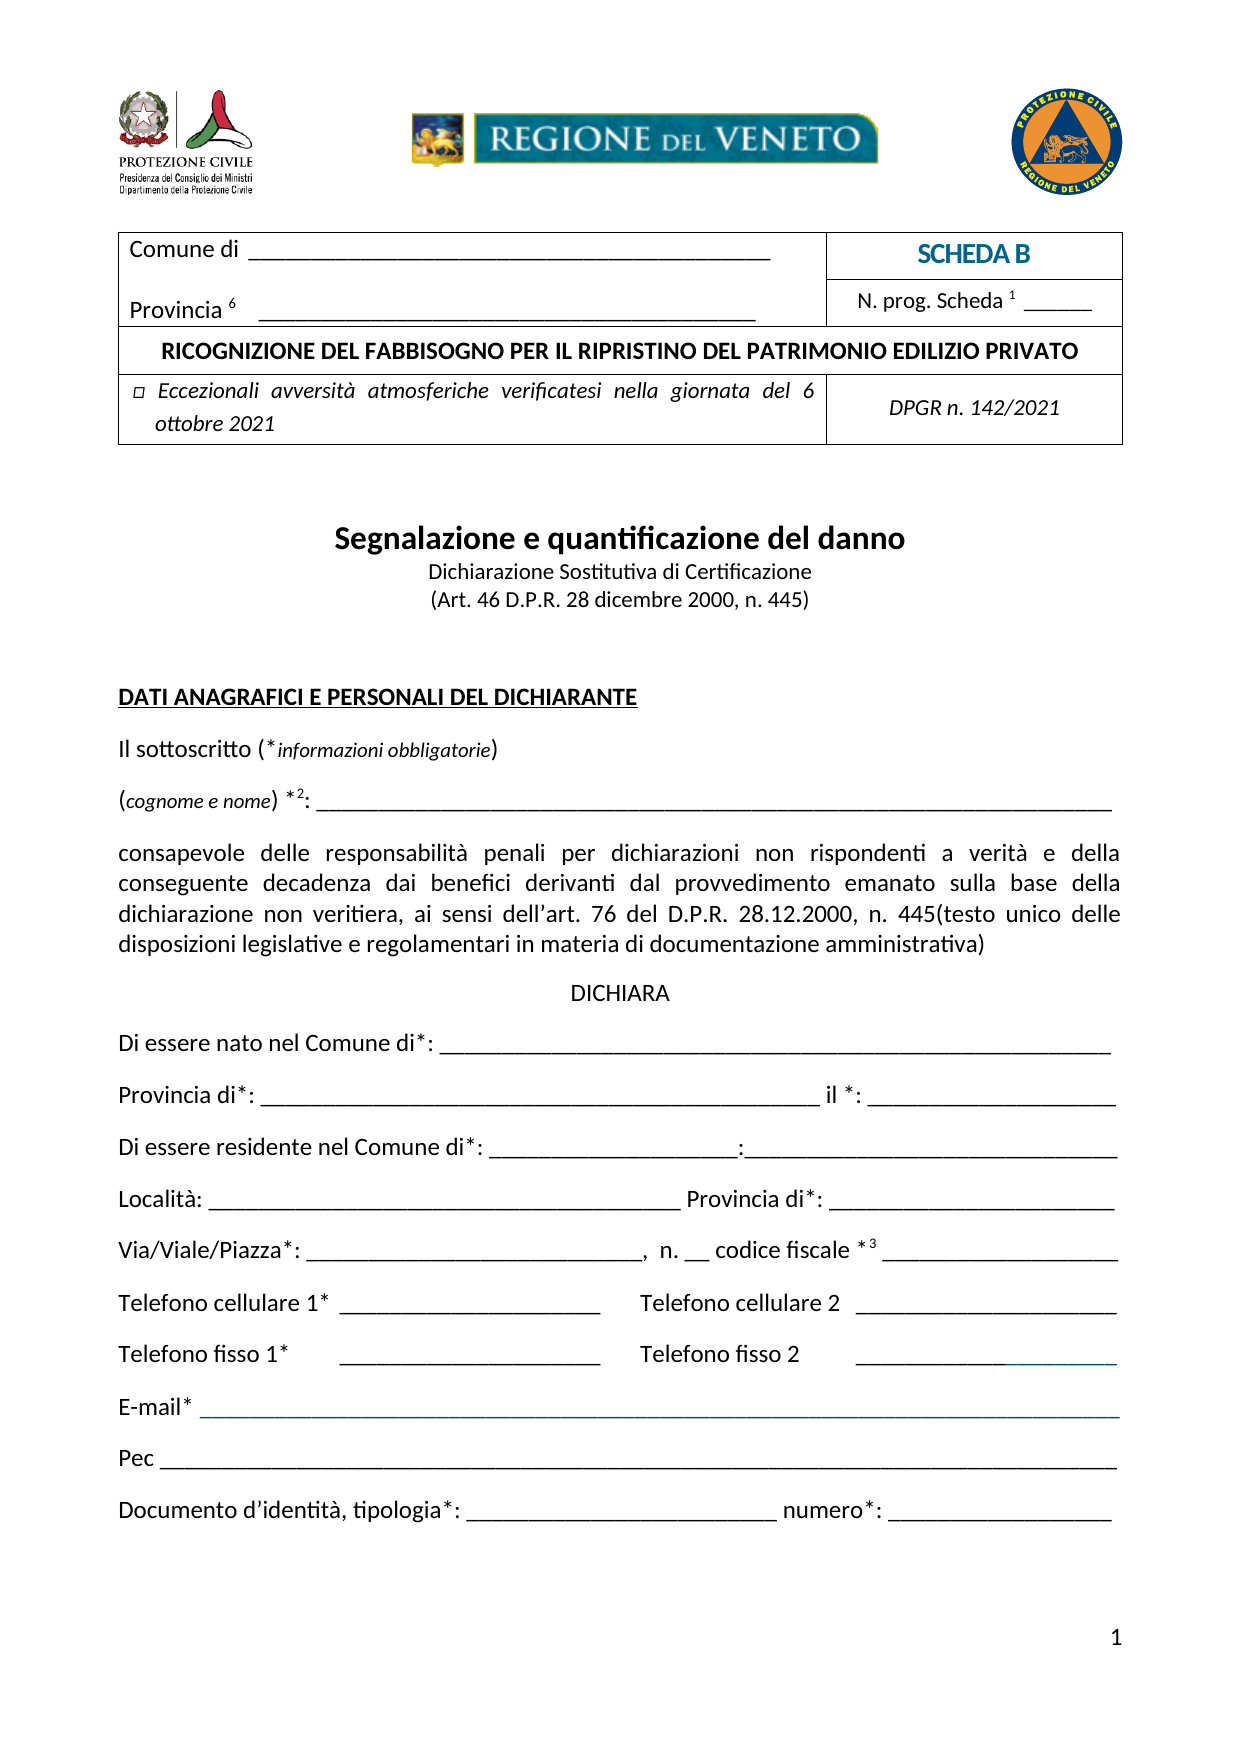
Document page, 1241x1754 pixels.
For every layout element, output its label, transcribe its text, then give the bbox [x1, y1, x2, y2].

table_header SCHEDA B [827, 233, 1122, 279]
text consapevole delle responsabilità penali per dichiarazioni non rispondenti a verità e della conseguente decadenza dai benefici derivanti dal provvedimento emanato sulla base della dichiarazione non veritiera, ai sensi dell’art. 76 del D.P.R. 28.12.2000, n. 445(testo unico delle disposizioni legislative e regolamentari in materia di documentazione amministrativa) [118, 837, 1122, 959]
text Di essere residente nel Comune di*: ____________________:______________________________ [118, 1131, 1122, 1161]
text Documento d’identità, tipologia*: _________________________ numero*: __________________ [118, 1494, 1122, 1525]
text E-mail* __________________________________________________________________________ [118, 1391, 1122, 1421]
text Di essere nato nel Comune di*: ______________________________________________________ [118, 1027, 1122, 1057]
table_cell □ Eccezionali avversità atmosferiche verificatesi nella giornata del 6 ottobre 2021 [119, 375, 826, 444]
text Via/Viale/Piazza*: ___________________________, n. __ codice fiscale *3 ___________________ [118, 1235, 1122, 1265]
table_cell DPGR n. 142/2021 [827, 375, 1122, 444]
text Località: ______________________________________ Provincia di*: _______________________ [118, 1183, 1122, 1213]
text Telefono cellulare 1* _____________________ Telefono cellulare 2 _____________________ [118, 1287, 1122, 1317]
picture [411, 113, 879, 167]
text DICHIARA [118, 977, 1122, 1008]
text Provincia di*: _____________________________________________ il *: ____________________ [118, 1079, 1122, 1109]
text (cognome e nome) *2: ________________________________________________________________ [118, 785, 1122, 815]
text (Art. 46 D.P.R. 28 dicembre 2000, n. 445) [118, 585, 1122, 613]
table_cell N. prog. Scheda 1 ______ [827, 280, 1122, 326]
text Pec _____________________________________________________________________________ [118, 1443, 1122, 1473]
text Telefono fisso 1* _____________________ Telefono fisso 2 _____________________ [118, 1339, 1122, 1369]
table_header Comune di __________________________________________ Provincia 6 ________________________________________ [119, 233, 826, 326]
text DATI ANAGRAFICI E PERSONALI DEL DICHIARANTE [118, 681, 1122, 711]
text Segnalazione e quantificazione del danno [118, 517, 1122, 557]
picture [118, 88, 253, 195]
table_cell RICOGNIZIONE DEL FABBISOGNO PER IL RIPRISTINO DEL PATRIMONIO EDILIZIO PRIVATO [119, 327, 1122, 373]
text Dichiarazione Sostitutiva di Certificazione [118, 557, 1122, 585]
text Il sottoscritto (*informazioni obbligatorie) [118, 733, 1122, 763]
